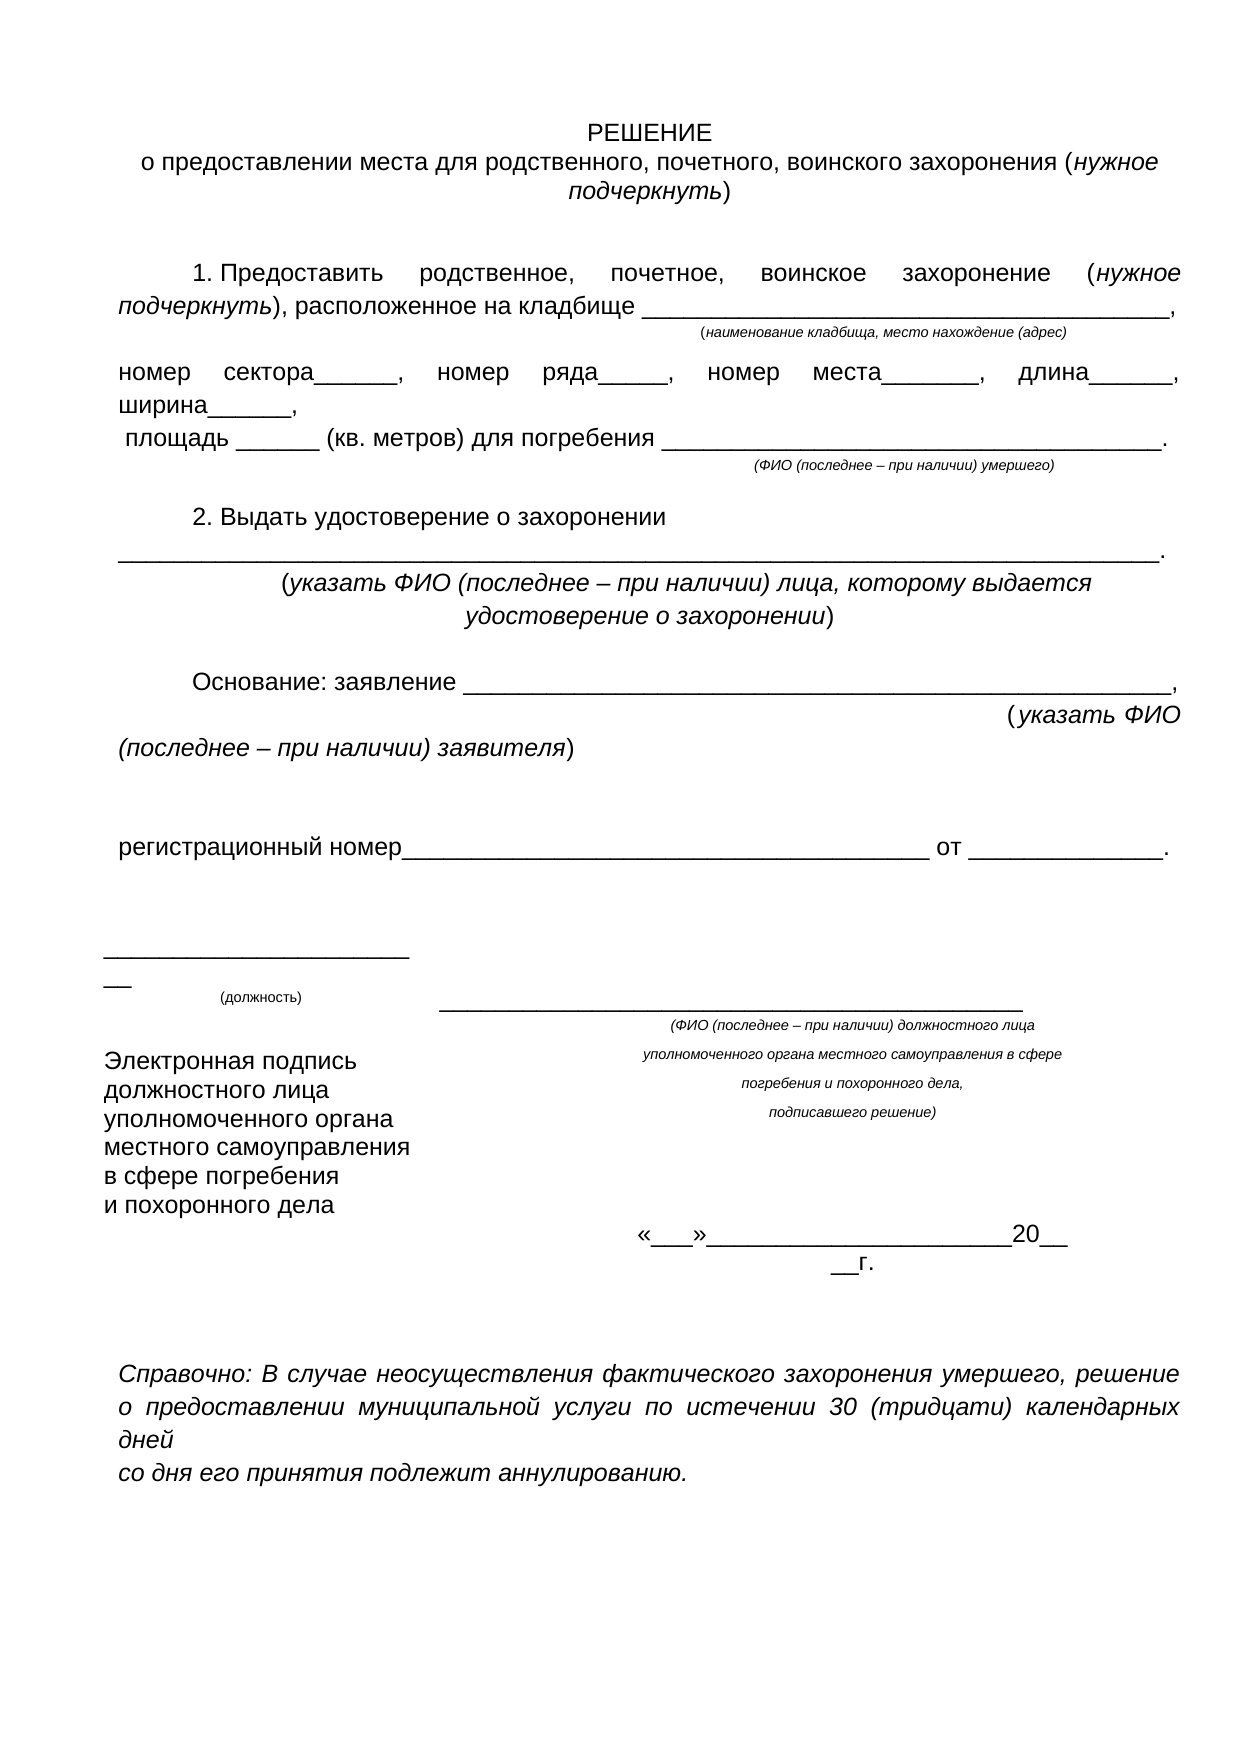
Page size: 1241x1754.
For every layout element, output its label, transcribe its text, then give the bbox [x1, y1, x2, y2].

text (наименование кладбища, место нахождение (адрес) [192, 324, 1181, 353]
table_header __________________________________________ (ФИО (последнее – при наличии) должностного лица уполномоченного органа местного самоуправления в сфере погребения и похоронного дела, подписавшего решение) «___»______________________20____г. [428, 898, 1082, 1305]
text Основание: заявление ___________________________________________________, [118, 667, 1181, 696]
text РЕШЕНИЕ [118, 118, 1181, 147]
table_header ________________________ (должность) Электронная подпись должностного лица уполномоченного органа местного самоуправления в сфере погребения и похоронного дела [92, 898, 428, 1305]
text (указать ФИО (последнее – при наличии) лица, которому выдается удостоверение о захоронении) [118, 568, 1181, 630]
text (ФИО (последнее – при наличии) умершего) [118, 456, 1181, 485]
text 2. Выдать удостоверение о захоронении ___________________________________________________________________________. [118, 502, 1181, 564]
text Справочно: В случае неосуществления фактического захоронения умершего, решение о предоставлении муниципальной услуги по истечении 30 (тридцати) календарных дней со дня его принятия подлежит аннулированию. [118, 1359, 1181, 1486]
text (указать ФИО (последнее – при наличии) заявителя) [118, 700, 1181, 762]
text регистрационный номер______________________________________ от ______________. [118, 832, 1181, 861]
text номер сектора______, номер ряда_____, номер места_______, длина______, ширина______, [118, 357, 1181, 419]
text 1. Предоставить родственное, почетное, воинское захоронение (нужное подчеркнуть), расположенное на кладбище ______________________________________, [118, 258, 1181, 320]
text о предоставлении места для родственного, почетного, воинского захоронения (нужное подчеркнуть) [118, 147, 1181, 204]
text площадь ______ (кв. метров) для погребения ____________________________________. [118, 423, 1181, 452]
